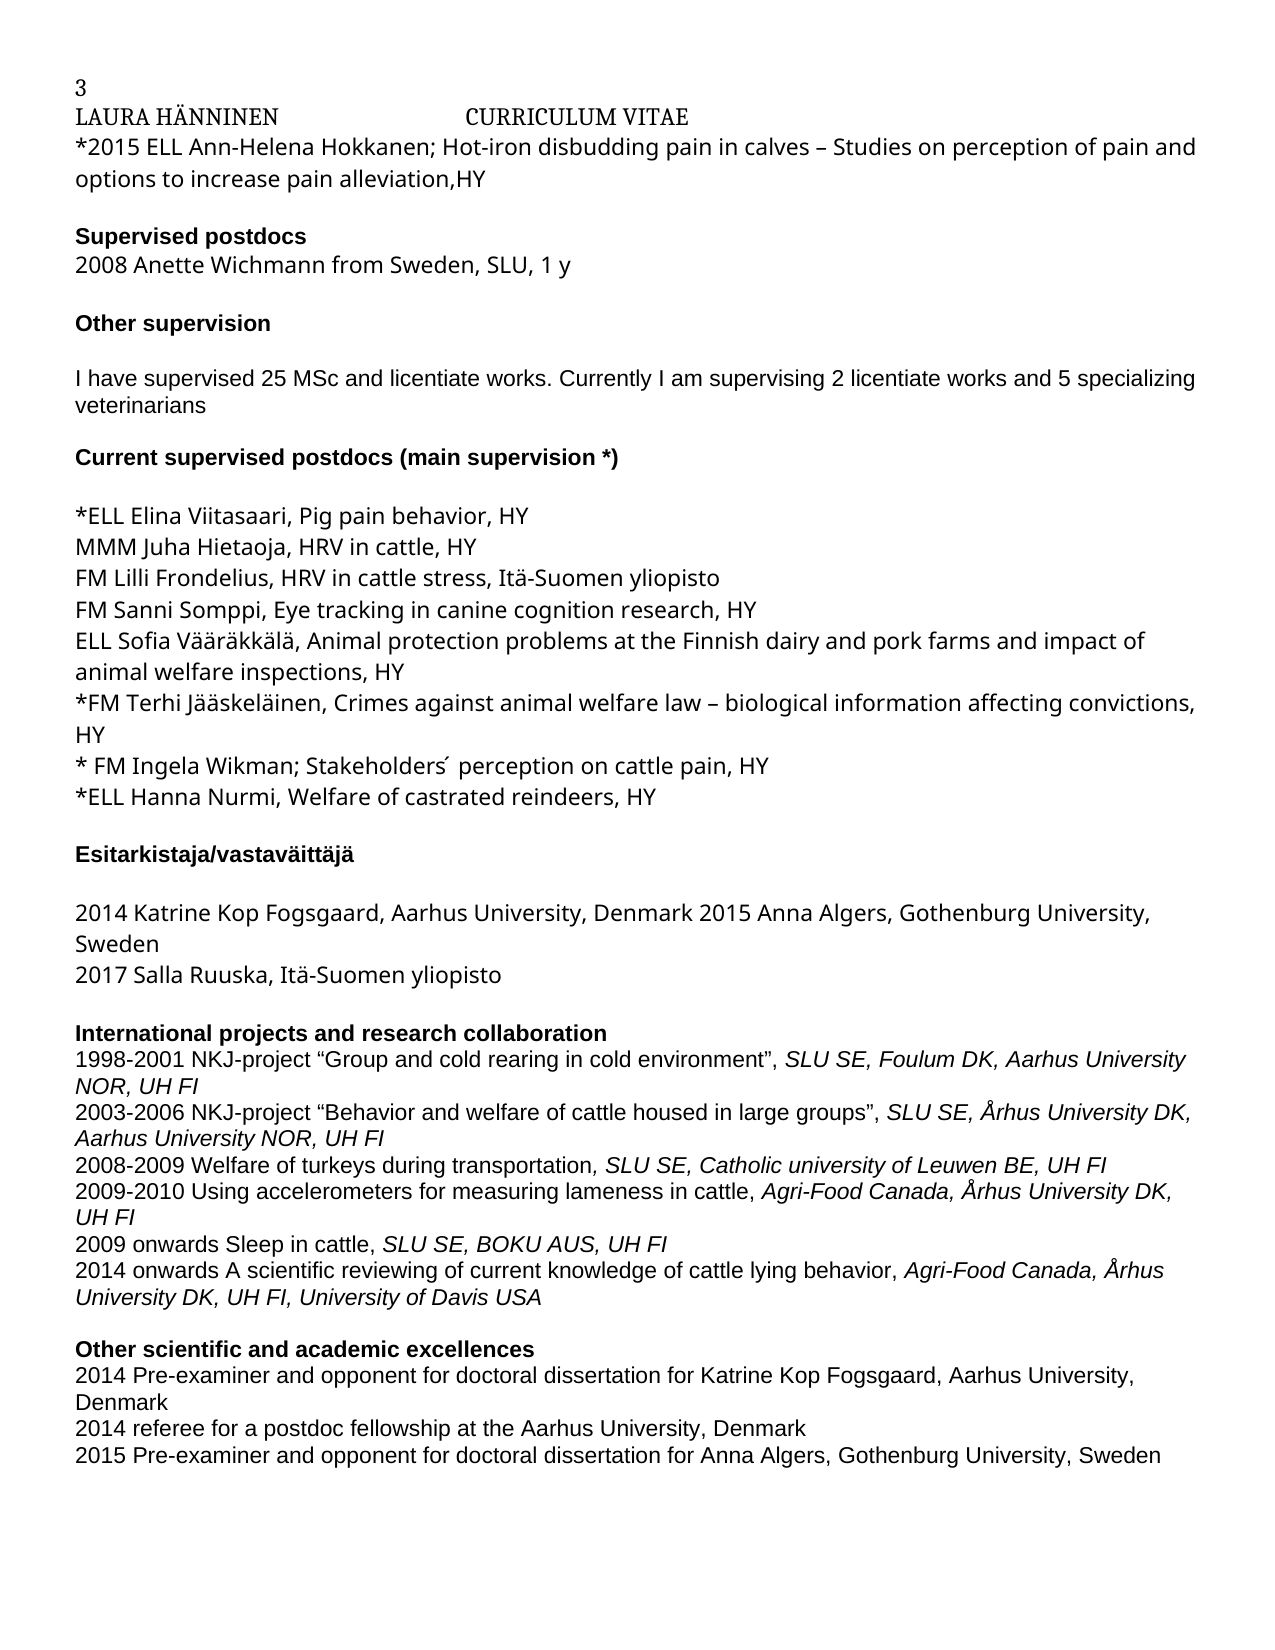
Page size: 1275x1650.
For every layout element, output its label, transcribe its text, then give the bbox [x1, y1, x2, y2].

text Supervised postdocs 2008 Anette Wichmann from Sweden, SLU, 1 y [75, 223, 1200, 281]
subtitle International projects and research collaboration [75, 1020, 1200, 1046]
text Other supervision [75, 310, 1200, 336]
text I have supervised 25 MSc and licentiate works. Currently I am supervising 2 licentiate works and 5 specializing veterinarians Current supervised postdocs (main supervision *) [75, 365, 1200, 471]
text 2014 onwards A scientific reviewing of current knowledge of cattle lying behavior, Agri-Food Canada, Århus University DK, UH FI, University of Davis USA [75, 1257, 1200, 1310]
subtitle 2014 Pre-examiner and opponent for doctoral dissertation for Katrine Kop Fogsgaard, Aarhus University, Denmark 2014 referee for a postdoc fellowship at the Aarhus University, Denmark [75, 1362, 1200, 1442]
text 2008-2009 Welfare of turkeys during transportation, SLU SE, Catholic university of Leuwen BE, UH FI 2009-2010 Using accelerometers for measuring lameness in cattle, Agri-Food Canada, Århus University DK, UH FI 2009 onwards Sleep in cattle, SLU SE, BOKU AUS, UH FI [75, 1152, 1200, 1257]
text 2014 Katrine Kop Fogsgaard, Aarhus University, Denmark 2015 Anna Algers, Gothenburg University, Sweden 2017 Salla Ruuska, Itä-Suomen yliopisto [75, 897, 1200, 991]
text Esitarkistaja/vastaväittäjä [75, 841, 1200, 868]
text 1998-2001 NKJ-project “Group and cold rearing in cold environment”, SLU SE, Foulum DK, Aarhus University NOR, UH FI 2003-2006 NKJ-project “Behavior and welfare of cattle housed in large groups”, SLU SE, Århus University DK, Aarhus University NOR, UH FI [75, 1046, 1200, 1152]
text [75, 131, 1200, 194]
subtitle 2015 Pre-examiner and opponent for doctoral dissertation for Anna Algers, Gothenburg University, Sweden [75, 1442, 1200, 1468]
text *ELL Elina Viitasaari, Pig pain behavior, HY MMM Juha Hietaoja, HRV in cattle, HY FM Lilli Frondelius, HRV in cattle stress, Itä-Suomen yliopisto FM Sanni Somppi, Eye tracking in canine cognition research, HY ELL Sofia Vääräkkälä, Animal protection problems at the Finnish dairy and pork farms and impact of animal welfare inspections, HY *FM Terhi Jääskeläinen, Crimes against animal welfare law – biological information affecting convictions, HY * FM Ingela Wikman; Stakeholders ́ perception on cattle pain, HY *ELL Hanna Nurmi, Welfare of castrated reindeers, HY [75, 500, 1200, 812]
text Other scientific and academic excellences [75, 1310, 1200, 1362]
